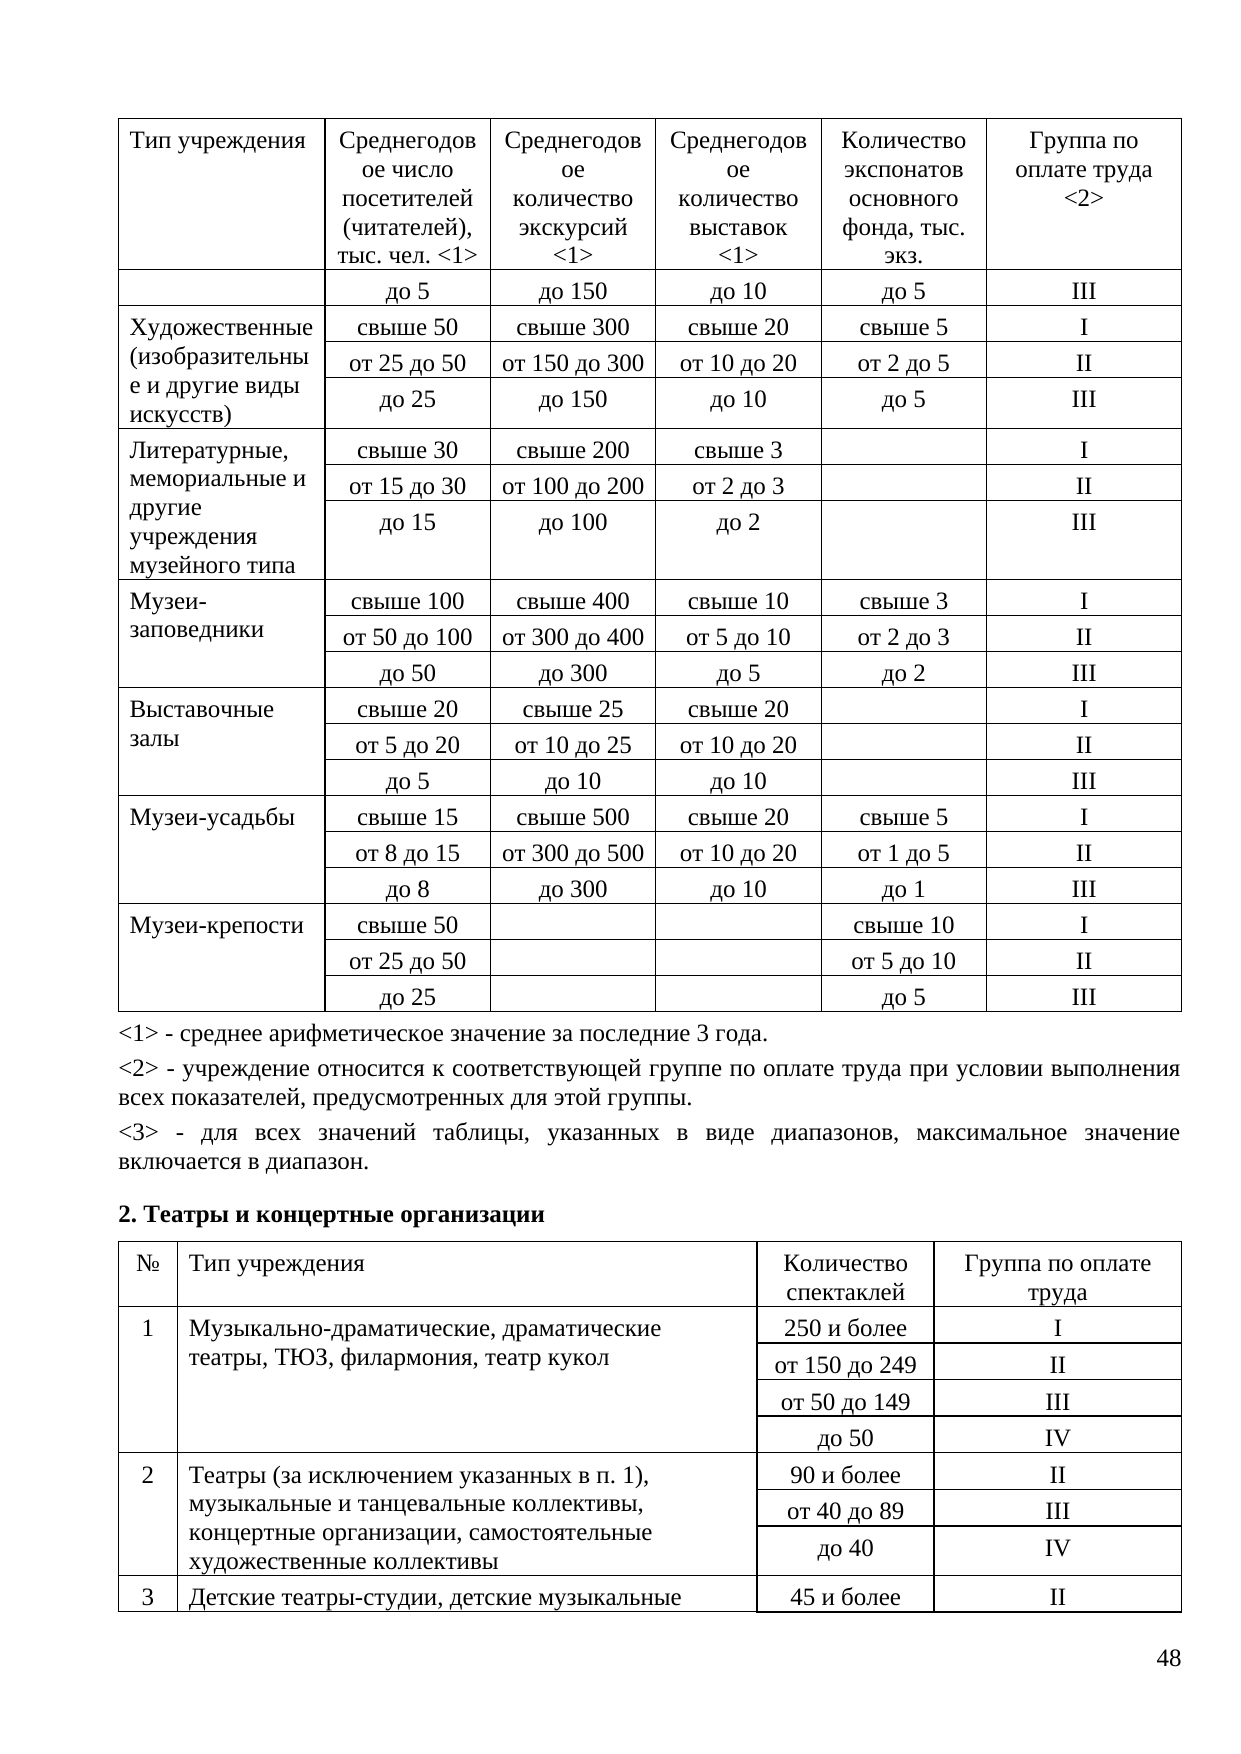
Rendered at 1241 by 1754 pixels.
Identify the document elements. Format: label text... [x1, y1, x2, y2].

table_cell до 10 [656, 270, 821, 305]
table_cell [822, 760, 986, 795]
table_cell II [987, 832, 1181, 867]
table_cell свыше 50 [326, 904, 490, 939]
table_cell до 10 [656, 760, 821, 795]
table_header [326, 119, 490, 269]
table_cell от 50 до 149 [758, 1380, 933, 1415]
table_cell до 300 [491, 868, 655, 903]
table_cell от 40 до 89 [758, 1490, 933, 1525]
table_cell 3 [119, 1576, 177, 1611]
table_cell Музеи-заповедники [119, 580, 324, 687]
table_cell III [987, 270, 1181, 305]
table_cell [491, 940, 655, 975]
table_cell [822, 465, 986, 499]
table_cell до 25 [326, 378, 490, 427]
table_cell от 1 до 5 [822, 832, 986, 867]
table_cell свыше 400 [491, 580, 655, 614]
table_cell от 5 до 10 [822, 940, 986, 975]
table_cell свыше 25 [491, 688, 655, 723]
table_cell свыше 5 [822, 796, 986, 831]
table_cell от 50 до 100 [326, 616, 490, 651]
table_header Группа по оплате труда <2> [987, 119, 1181, 269]
table_cell Музеи-усадьбы [119, 796, 324, 903]
table_cell I [987, 580, 1181, 614]
table_cell Музыкально-драматические, драматические театры, ТЮЗ, филармония, театр кукол [178, 1307, 756, 1452]
table_cell до 1 [822, 868, 986, 903]
table_header Тип учреждения [178, 1242, 756, 1306]
table_cell до 15 [326, 501, 490, 578]
table_cell до 300 [491, 652, 655, 687]
table_cell [656, 904, 821, 939]
table_cell IV [935, 1527, 1181, 1575]
table_cell 90 и более [758, 1453, 933, 1488]
table_cell I [987, 688, 1181, 723]
table_cell свыше 20 [656, 796, 821, 831]
table_cell Выставочные залы [119, 688, 324, 795]
table_cell до 8 [326, 868, 490, 903]
table_cell до 40 [758, 1527, 933, 1575]
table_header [822, 119, 986, 269]
table_cell до 10 [656, 378, 821, 427]
table_cell [491, 904, 655, 939]
table_cell от 25 до 50 [326, 342, 490, 377]
table_cell II [935, 1453, 1181, 1488]
table_cell I [987, 796, 1181, 831]
table_cell 45 и более [758, 1576, 933, 1611]
table_cell от 10 до 20 [656, 832, 821, 867]
table_cell [822, 724, 986, 759]
table_cell I [987, 904, 1181, 939]
table_cell свыше 30 [326, 429, 490, 463]
table_cell до 50 [758, 1417, 933, 1452]
table_cell свыше 200 [491, 429, 655, 463]
text 2. Театры и концертные организации [118, 1199, 1181, 1228]
table_cell от 300 до 400 [491, 616, 655, 651]
table_cell свыше 3 [656, 429, 821, 463]
table_cell III [987, 976, 1181, 1011]
table_cell III [987, 378, 1181, 427]
table_header Группа по оплате труда [935, 1242, 1181, 1306]
table_cell до 5 [656, 652, 821, 687]
table_cell [822, 429, 986, 463]
table_cell [822, 501, 986, 578]
table_cell до 5 [326, 270, 490, 305]
text <2> - учреждение относится к соответствующей группе по оплате труда при условии выполнения всех показателей, предусмотренных для этой группы. [118, 1053, 1182, 1111]
table_cell от 10 до 20 [656, 342, 821, 377]
table_cell I [987, 429, 1181, 463]
table_cell до 150 [491, 270, 655, 305]
table_cell свыше 3 [822, 580, 986, 614]
table_cell до 5 [822, 378, 986, 427]
table_header № [119, 1242, 177, 1306]
table_cell 1 [119, 1307, 177, 1452]
table_cell I [935, 1307, 1181, 1342]
table_cell до 25 [326, 976, 490, 1011]
table_cell IV [935, 1417, 1181, 1452]
table_cell Театры (за исключением указанных в п. 1), музыкальные и танцевальные коллективы, концертные организации, самостоятельные художественные коллективы [178, 1453, 756, 1575]
table_cell от 25 до 50 [326, 940, 490, 975]
table_cell от 100 до 200 [491, 465, 655, 499]
table_cell от 10 до 20 [656, 724, 821, 759]
table_cell [822, 688, 986, 723]
table_cell свыше 20 [656, 688, 821, 723]
table_cell свыше 10 [822, 904, 986, 939]
text <3> - для всех значений таблицы, указанных в виде диапазонов, максимальное значение включается в диапазон. [118, 1117, 1182, 1174]
table_cell II [987, 342, 1181, 377]
table_cell III [987, 501, 1181, 578]
table_cell до 2 [822, 652, 986, 687]
table_cell до 100 [491, 501, 655, 578]
table_cell II [935, 1344, 1181, 1379]
table_cell от 2 до 3 [656, 465, 821, 499]
text <1> - среднее арифметическое значение за последние 3 года. [118, 1018, 1182, 1047]
table_cell до 5 [326, 760, 490, 795]
table_cell от 10 до 25 [491, 724, 655, 759]
table_cell 2 [119, 1453, 177, 1575]
table_cell от 5 до 20 [326, 724, 490, 759]
table_cell [656, 976, 821, 1011]
table_header Тип учреждения [119, 119, 324, 269]
table_cell Литературные, мемориальные и другие учреждения музейного типа [119, 429, 324, 578]
table_cell свыше 10 [656, 580, 821, 614]
table_header Среднегодовое количество выставок <1> [656, 119, 821, 269]
table_cell до 10 [491, 760, 655, 795]
table_cell III [935, 1380, 1181, 1415]
table_cell до 5 [822, 270, 986, 305]
table_cell от 5 до 10 [656, 616, 821, 651]
table_cell от 2 до 5 [822, 342, 986, 377]
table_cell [178, 1576, 756, 1611]
table_cell II [987, 940, 1181, 975]
table_cell III [987, 868, 1181, 903]
table_cell III [935, 1490, 1181, 1525]
table_cell свыше 5 [822, 306, 986, 341]
table_cell II [935, 1576, 1181, 1611]
table_cell свыше 100 [326, 580, 490, 614]
table_cell от 300 до 500 [491, 832, 655, 867]
table_cell I [987, 306, 1181, 341]
table_cell свыше 20 [326, 688, 490, 723]
table_cell 250 и более [758, 1307, 933, 1342]
table_header Среднегодовое количество экскурсий <1> [491, 119, 655, 269]
table_cell свыше 300 [491, 306, 655, 341]
table_cell Художественные (изобразительные и другие виды искусств) [119, 306, 324, 427]
table_cell Музеи-крепости [119, 904, 324, 1011]
table_cell свыше 20 [656, 306, 821, 341]
table_cell свыше 15 [326, 796, 490, 831]
table_cell от 15 до 30 [326, 465, 490, 499]
table_cell от 2 до 3 [822, 616, 986, 651]
table_cell III [987, 760, 1181, 795]
table_header Количество спектаклей [758, 1242, 933, 1306]
table_cell [491, 976, 655, 1011]
table_cell до 5 [822, 976, 986, 1011]
table_cell до 2 [656, 501, 821, 578]
table_cell до 50 [326, 652, 490, 687]
table_cell [656, 940, 821, 975]
table_cell до 150 [491, 378, 655, 427]
table_cell свыше 50 [326, 306, 490, 341]
table_cell от 150 до 300 [491, 342, 655, 377]
table_cell свыше 500 [491, 796, 655, 831]
table_cell III [987, 652, 1181, 687]
table_cell от 150 до 249 [758, 1344, 933, 1379]
table_cell II [987, 724, 1181, 759]
table_cell от 8 до 15 [326, 832, 490, 867]
table_cell до 10 [656, 868, 821, 903]
table_cell II [987, 465, 1181, 499]
table_cell II [987, 616, 1181, 651]
